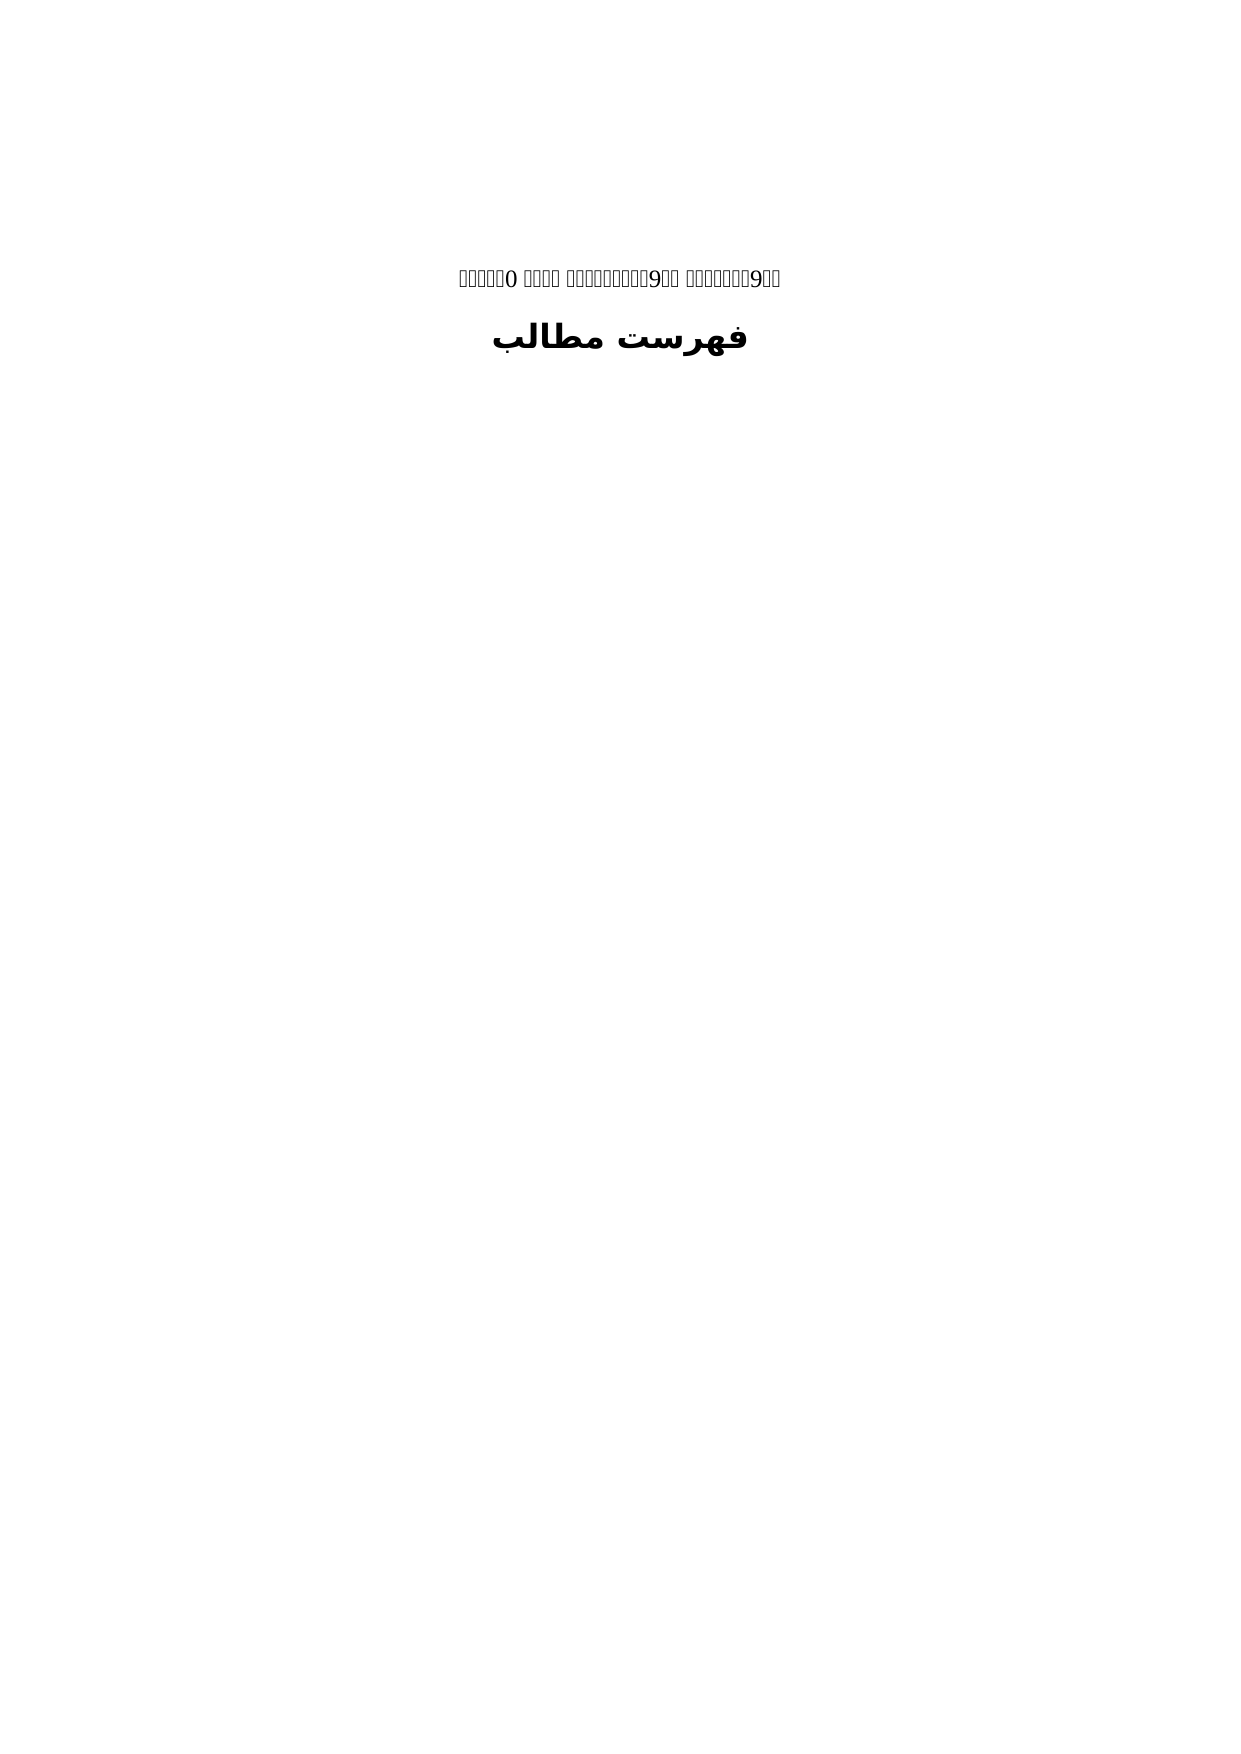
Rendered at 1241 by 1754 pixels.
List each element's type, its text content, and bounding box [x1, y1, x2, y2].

text فهرست مطالب [230, 317, 1010, 356]
